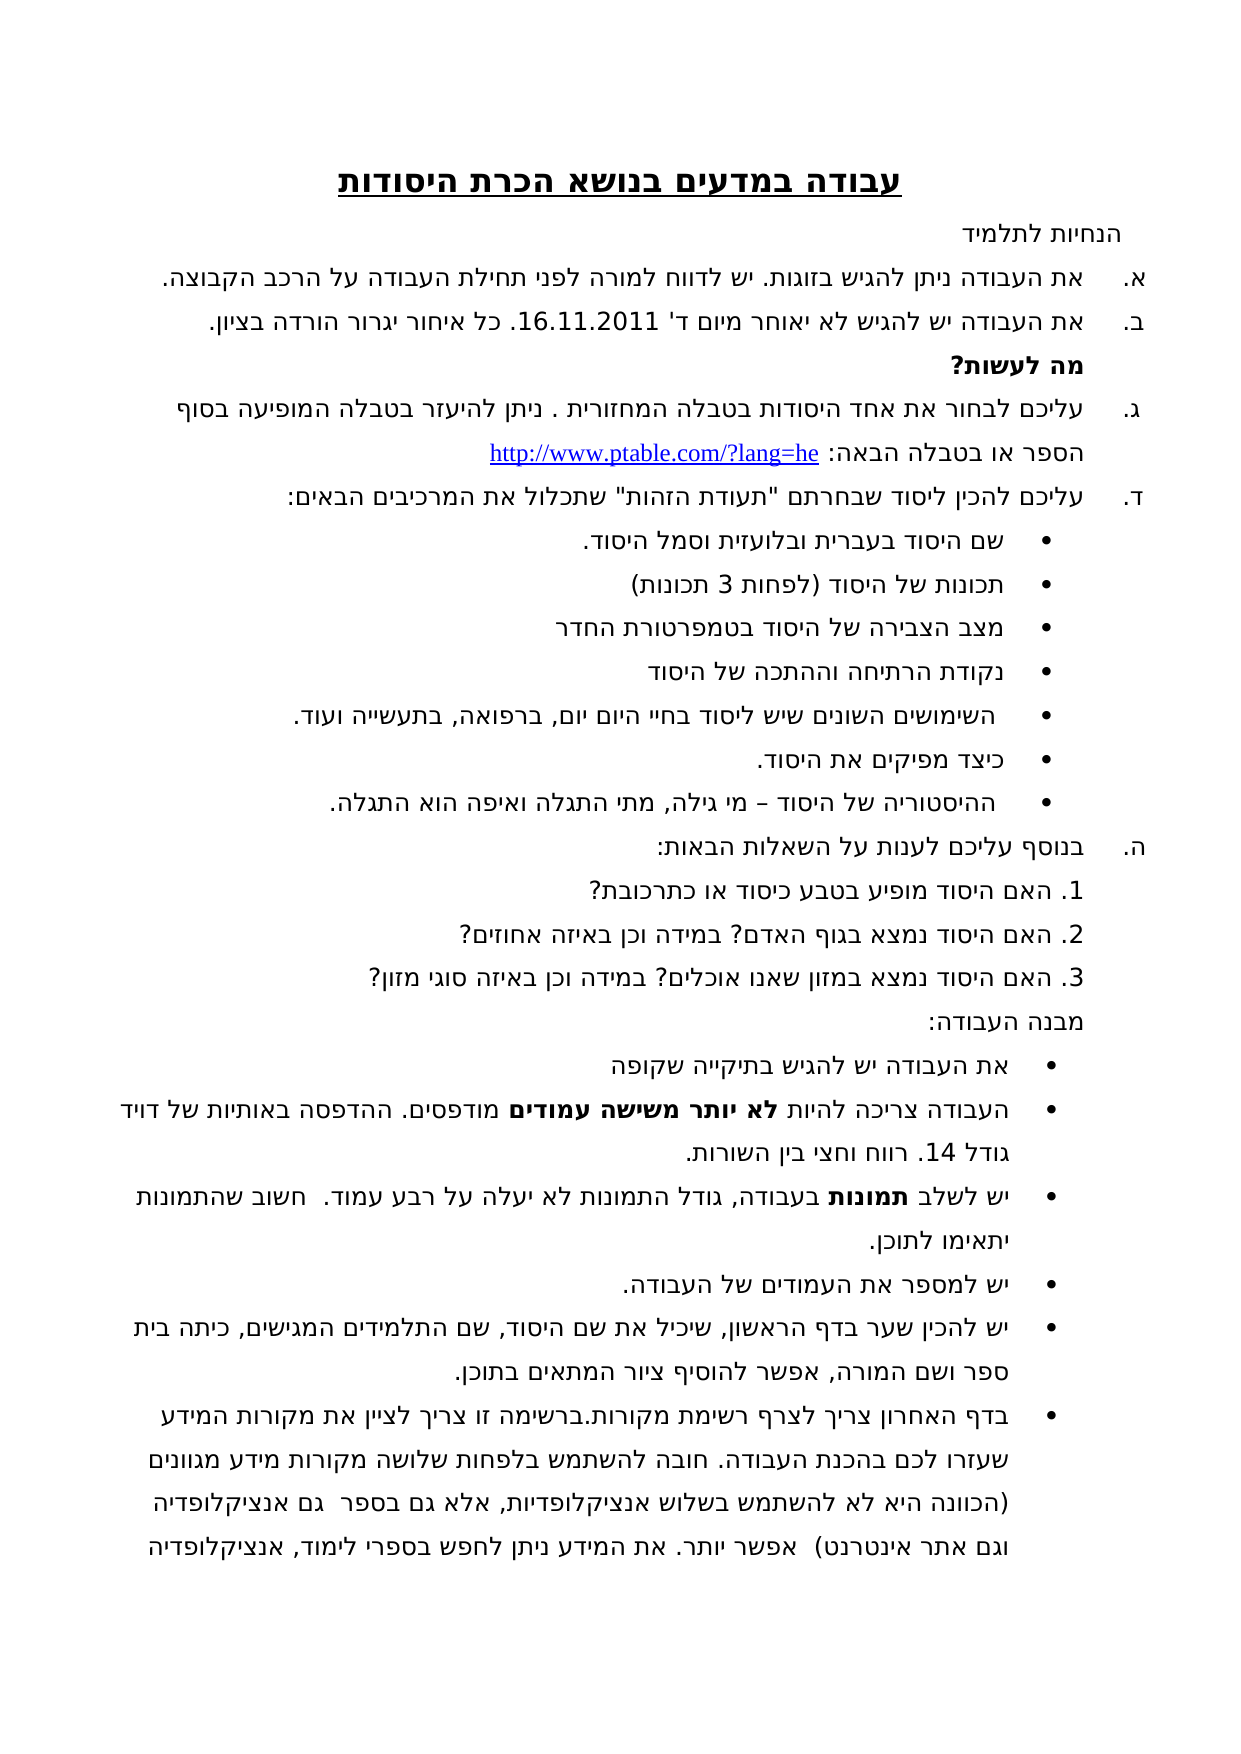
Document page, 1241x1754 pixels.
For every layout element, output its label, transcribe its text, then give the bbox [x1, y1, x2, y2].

list כיצד מפיקים את היסוד. [118, 745, 1042, 774]
list בנוסף עליכם לענות על השאלות הבאות: 1. האם היסוד מופיע בטבע כיסוד או כתרכובת? [118, 832, 1122, 905]
list יש לשלב תמונות בעבודה, גודל התמונות לא יעלה על רבע עמוד. חשוב שהתמונות יתאימו לתוכן. [118, 1182, 1047, 1255]
list עליכם להכין ליסוד שבחרתם "תעודת הזהות" שתכלול את המרכיבים הבאים: [118, 482, 1122, 511]
text 2. האם היסוד נמצא בגוף האדם? במידה וכן באיזה אחוזים? 3. האם היסוד נמצא במזון שאנו אוכלים? במידה וכן באיזה סוגי מזון? מבנה העבודה: [118, 920, 1084, 1036]
list העבודה צריכה להיות לא יותר משישה עמודים מודפסים. ההדפסה באותיות של דויד גודל 14. רווח וחצי בין השורות. [118, 1095, 1047, 1168]
list תכונות של היסוד (לפחות 3 תכונות) [118, 570, 1042, 599]
list מצב הצבירה של היסוד בטמפרטורת החדר [118, 613, 1042, 643]
list יש להכין שער בדף הראשון, שיכיל את שם היסוד, שם התלמידים המגישים, כיתה בית ספר ושם המורה, אפשר להוסיף ציור המתאים בתוכן. [118, 1313, 1047, 1386]
list השימושים השונים שיש ליסוד בחיי היום יום, ברפואה, בתעשייה ועוד. [118, 701, 1042, 730]
text מה לעשות? [118, 351, 1084, 380]
text הנחיות לתלמיד [118, 220, 1122, 249]
list שם היסוד בעברית ובלועזית וסמל היסוד. [118, 526, 1042, 555]
list עליכם לבחור את אחד היסודות בטבלה המחזורית . ניתן להיעזר בטבלה המופיעה בסוף הספר או בטבלה הבאה: http://www.ptable.com/?lang=he [118, 395, 1122, 468]
list ההיסטוריה של היסוד – מי גילה, מתי התגלה ואיפה הוא התגלה. [118, 788, 1042, 818]
list את העבודה ניתן להגיש בזוגות. יש לדווח למורה לפני תחילת העבודה על הרכב הקבוצה. [118, 263, 1122, 293]
list את העבודה יש להגיש לא יאוחר מיום ד' 16.11.2011. כל איחור יגרור הורדה בציון. [118, 307, 1122, 336]
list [118, 1401, 1047, 1561]
list נקודת הרתיחה וההתכה של היסוד [118, 657, 1042, 686]
list את העבודה יש להגיש בתיקייה שקופה [118, 1051, 1047, 1080]
list יש למספר את העמודים של העבודה. [118, 1270, 1047, 1299]
text עבודה במדעים בנושא הכרת היסודות [118, 161, 1122, 200]
